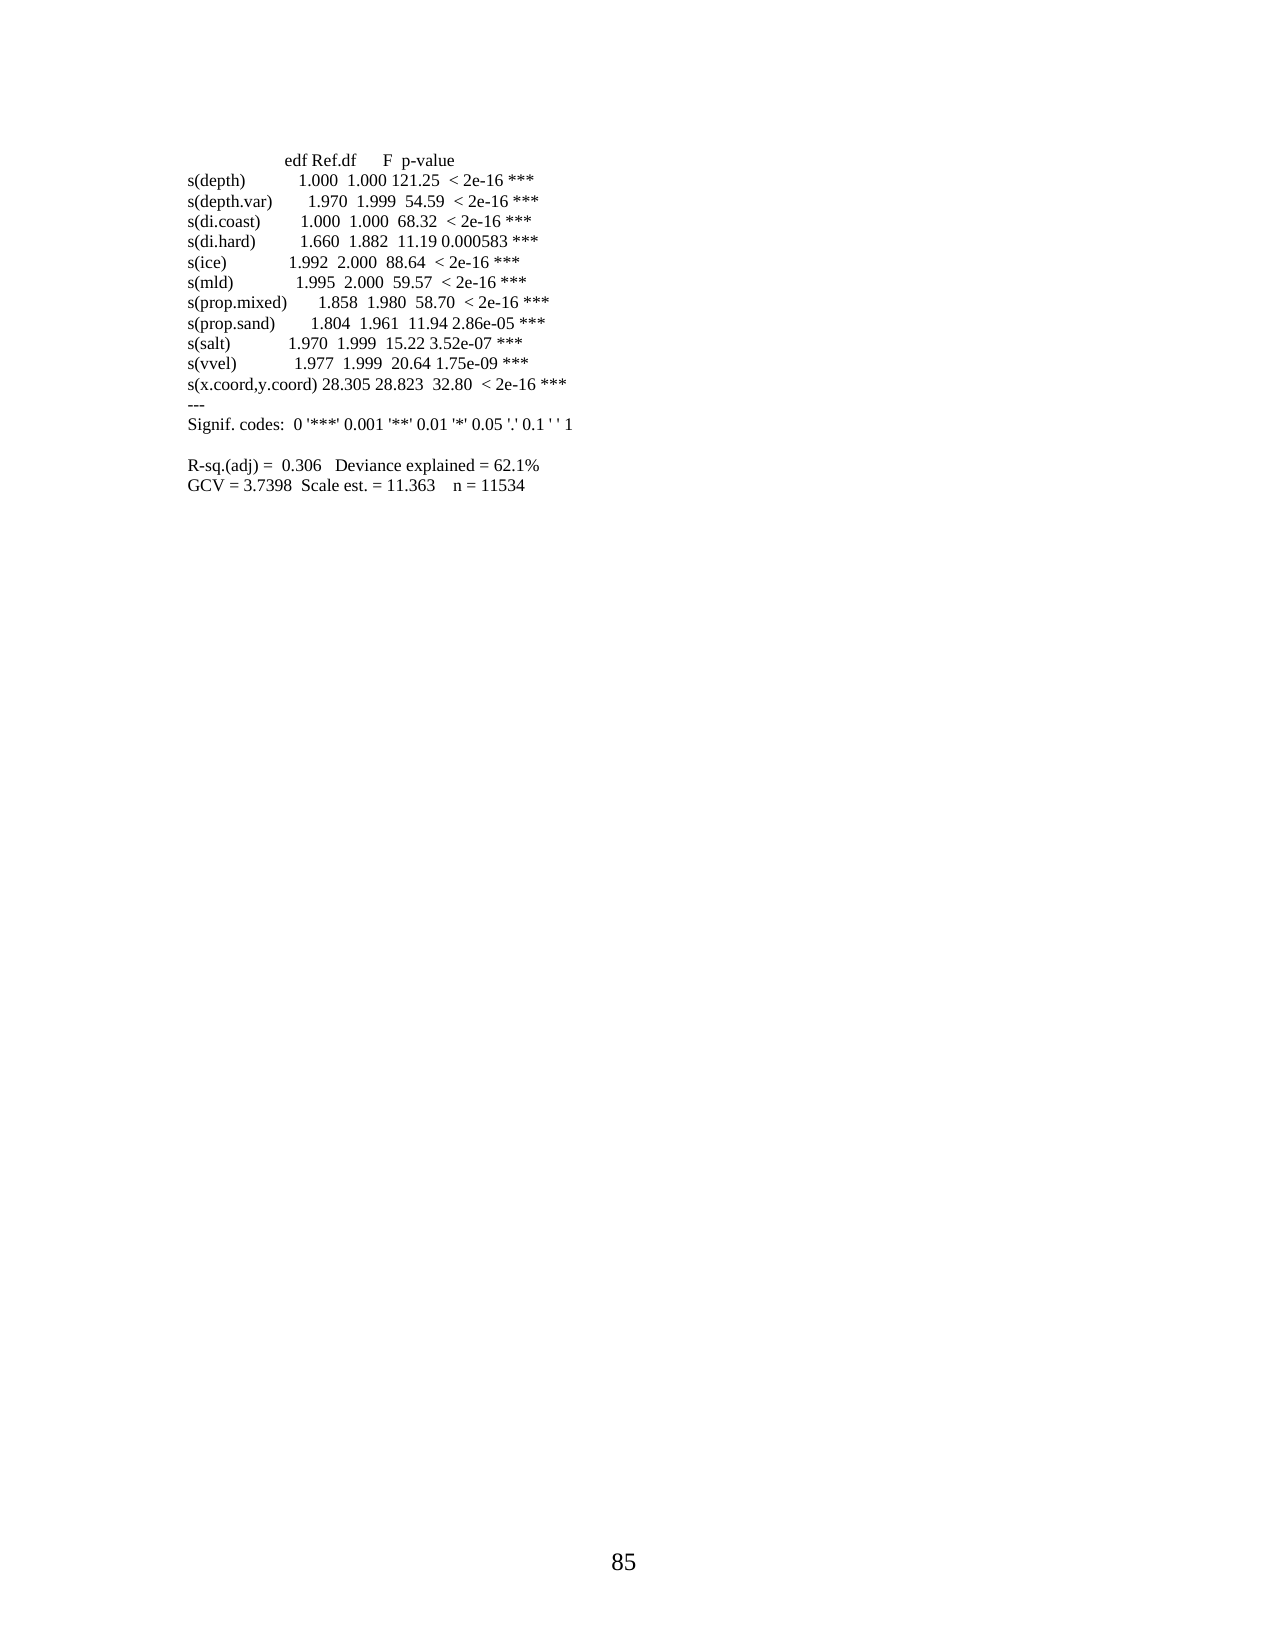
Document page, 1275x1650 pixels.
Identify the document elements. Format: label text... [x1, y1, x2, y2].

text edf Ref.df F p-value [187, 150, 1088, 170]
text s(depth.var) 1.970 1.999 54.59 < 2e-16 *** [187, 191, 1088, 211]
text s(ice) 1.992 2.000 88.64 < 2e-16 *** [187, 252, 1088, 272]
text s(vvel) 1.977 1.999 20.64 1.75e-09 *** [187, 353, 1088, 373]
text GCV = 3.7398 Scale est. = 11.363 n = 11534 [187, 475, 1088, 495]
text s(x.coord,y.coord) 28.305 28.823 32.80 < 2e-16 *** [187, 373, 1088, 394]
text s(depth) 1.000 1.000 121.25 < 2e-16 *** [187, 170, 1088, 191]
text R-sq.(adj) = 0.306 Deviance explained = 62.1% [187, 455, 1088, 475]
text s(salt) 1.970 1.999 15.22 3.52e-07 *** [187, 333, 1088, 353]
text s(mld) 1.995 2.000 59.57 < 2e-16 *** [187, 272, 1088, 292]
text s(di.coast) 1.000 1.000 68.32 < 2e-16 *** [187, 211, 1088, 231]
text s(prop.sand) 1.804 1.961 11.94 2.86e-05 *** [187, 312, 1088, 333]
text --- [187, 394, 1088, 414]
text Signif. codes: 0 '***' 0.001 '**' 0.01 '*' 0.05 '.' 0.1 ' ' 1 [187, 414, 1088, 434]
text s(prop.mixed) 1.858 1.980 58.70 < 2e-16 *** [187, 292, 1088, 312]
text s(di.hard) 1.660 1.882 11.19 0.000583 *** [187, 231, 1088, 252]
